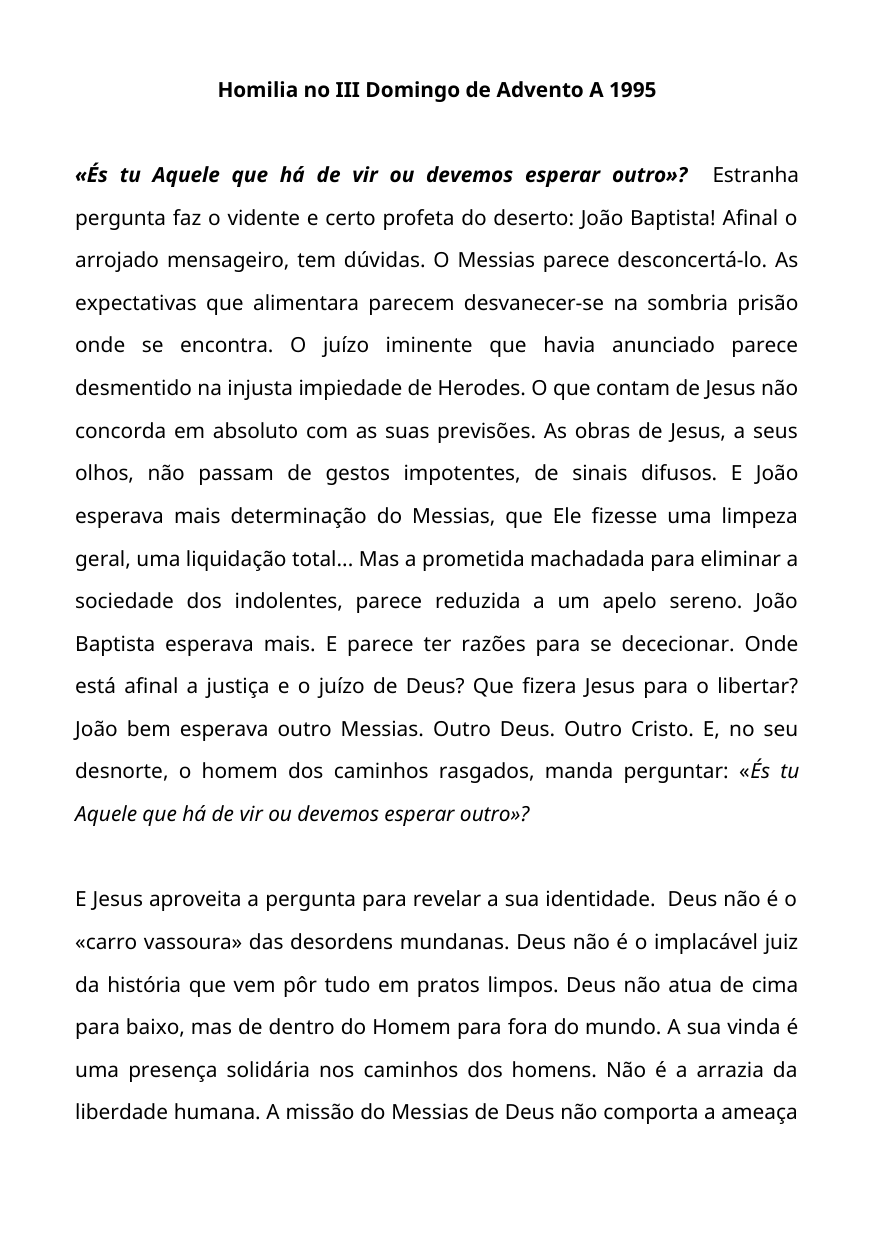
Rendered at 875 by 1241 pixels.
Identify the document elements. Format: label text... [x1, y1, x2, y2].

text Homilia no III Domingo de Advento A 1995 [75, 75, 799, 103]
text «És tu Aquele que há de vir ou devemos esperar outro»? Estranha pergunta faz o vidente e certo profeta do deserto: João Baptista! Afinal o arrojado mensageiro, tem dúvidas. O Messias parece desconcertá-lo. As expectativas que alimentara parecem desvanecer-se na sombria prisão onde se encontra. O juízo iminente que havia anunciado parece desmentido na injusta impiedade de Herodes. O que contam de Jesus não concorda em absoluto com as suas previsões. As obras de Jesus, a seus olhos, não passam de gestos impotentes, de sinais difusos. E João esperava mais determinação do Messias, que Ele fizesse uma limpeza geral, uma liquidação total... Mas a prometida machadada para eliminar a sociedade dos indolentes, parece reduzida a um apelo sereno. João Baptista esperava mais. E parece ter razões para se dececionar. Onde está afinal a justiça e o juízo de Deus? Que fizera Jesus para o libertar? João bem esperava outro Messias. Outro Deus. Outro Cristo. E, no seu desnorte, o homem dos caminhos rasgados, manda perguntar: «És tu Aquele que há de vir ou devemos esperar outro»? [75, 160, 799, 828]
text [75, 884, 799, 1126]
